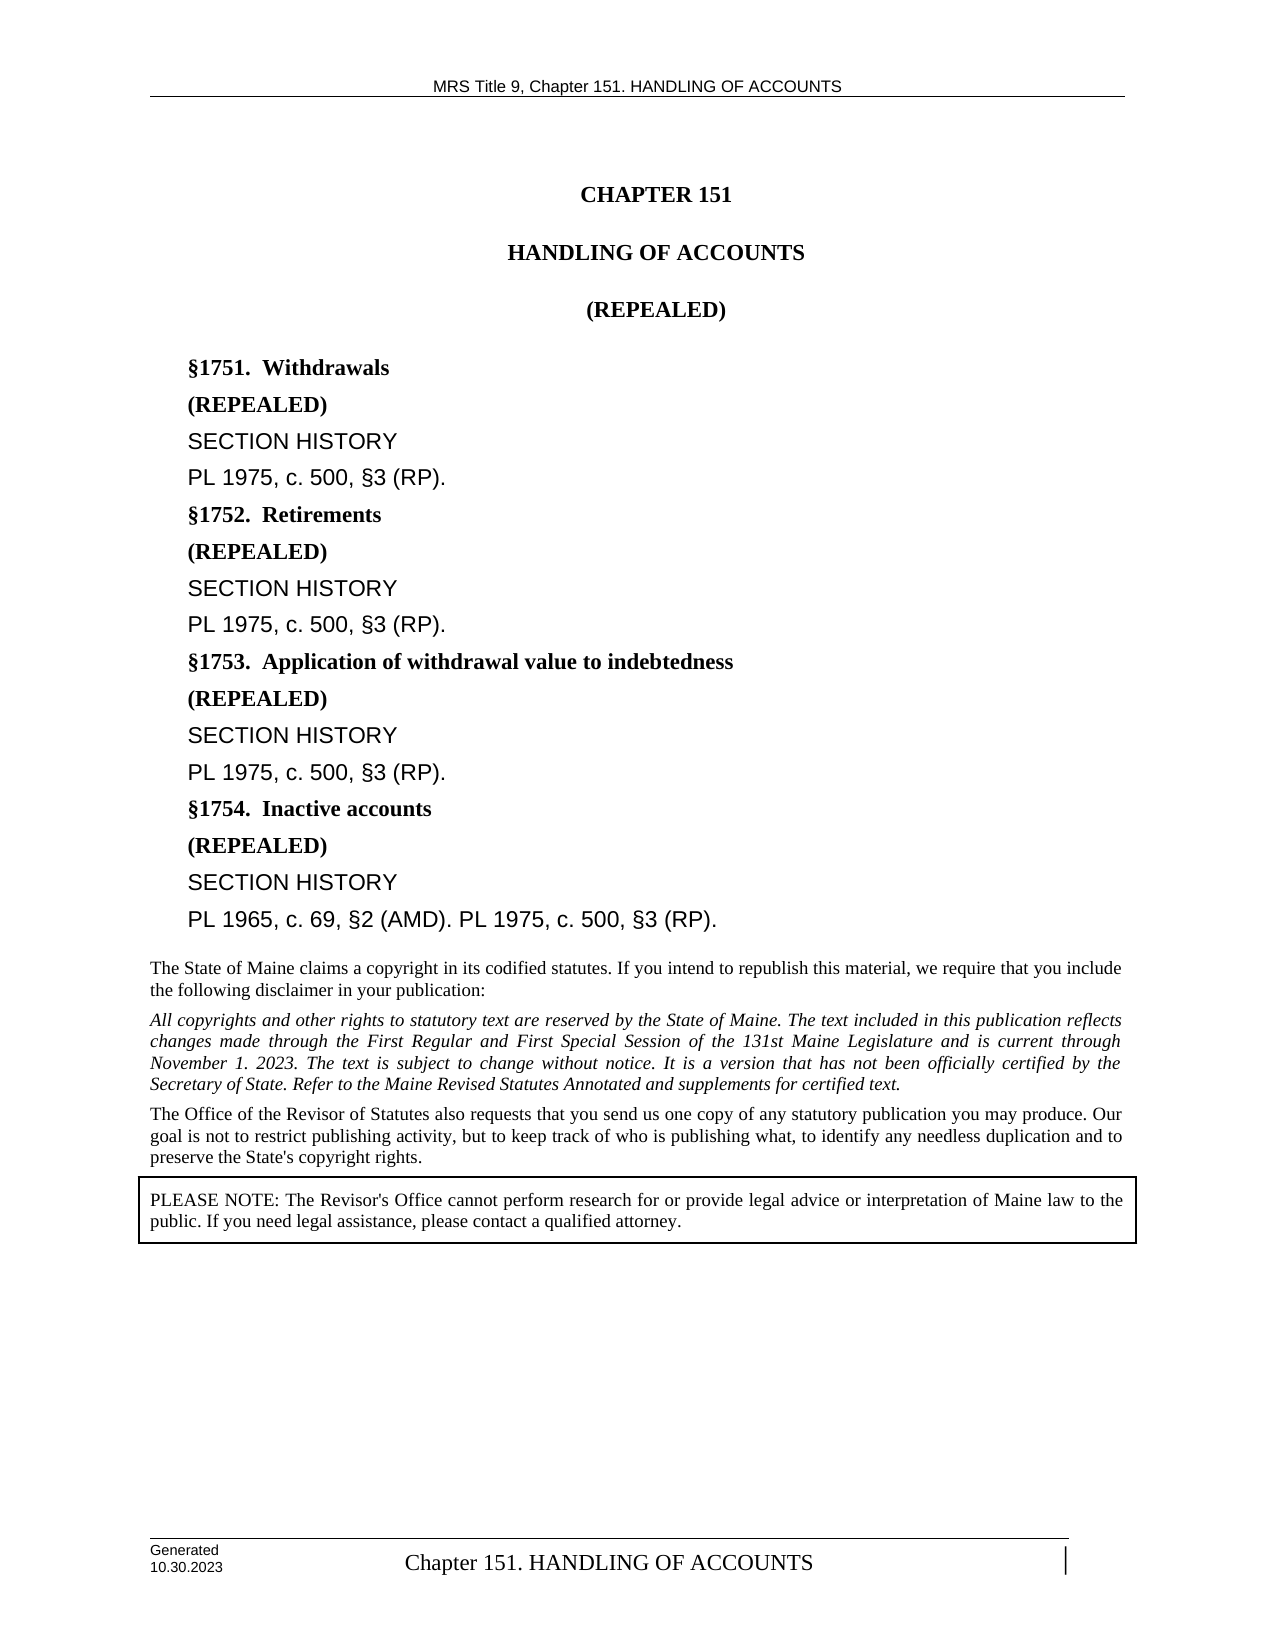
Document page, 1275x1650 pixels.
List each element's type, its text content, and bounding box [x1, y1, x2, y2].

text The Office of the Revisor of Statutes also requests that you send us one copy of any statutory publication you may produce. Our goal is not to restrict publishing activity, but to keep track of who is publishing what, to identify any needless duplication and to preserve the State's copyright rights. [150, 1103, 1125, 1168]
text PL 1975, c. 500, §3 (RP). [187, 464, 1125, 491]
text §1752. Retirements [187, 501, 1125, 527]
text PL 1975, c. 500, §3 (RP). [187, 611, 1125, 638]
text (REPEALED) [187, 685, 1125, 711]
text (REPEALED) [187, 296, 1125, 323]
text §1753. Application of withdrawal value to indebtedness [187, 648, 1125, 674]
text §1751. Withdrawals [187, 354, 1125, 380]
text §1754. Inactive accounts [187, 795, 1125, 822]
text (REPEALED) [187, 391, 1125, 417]
text (REPEALED) [187, 538, 1125, 564]
text The State of Maine claims a copyright in its codified statutes. If you intend to republish this material, we require that you include the following disclaimer in your publication: [150, 957, 1125, 1000]
text PL 1975, c. 500, §3 (RP). [187, 758, 1125, 785]
text SECTION HISTORY [187, 869, 1125, 895]
text SECTION HISTORY [187, 428, 1125, 454]
text SECTION HISTORY [187, 575, 1125, 601]
text PLEASE NOTE: The Revisor's Office cannot perform research for or provide legal advice or interpretation of Maine law to the public. If you need legal assistance, please contact a qualified attorney. [140, 1178, 1135, 1242]
text HANDLING OF ACCOUNTS [187, 239, 1125, 265]
text CHAPTER 151 [187, 181, 1125, 208]
text PL 1965, c. 69, §2 (AMD). PL 1975, c. 500, §3 (RP). [187, 906, 1125, 932]
text All copyrights and other rights to statutory text are reserved by the State of Maine. The text included in this publication reflects changes made through the First Regular and First Special Session of the 131st Maine Legislature and is current through November 1. 2023 . The text is subject to change without notice. It is a version that has not been officially certified by the Secretary of State. Refer to the Maine Revised Statutes Annotated and supplements for certified text. [150, 1008, 1125, 1095]
text SECTION HISTORY [187, 722, 1125, 748]
text (REPEALED) [187, 832, 1125, 858]
